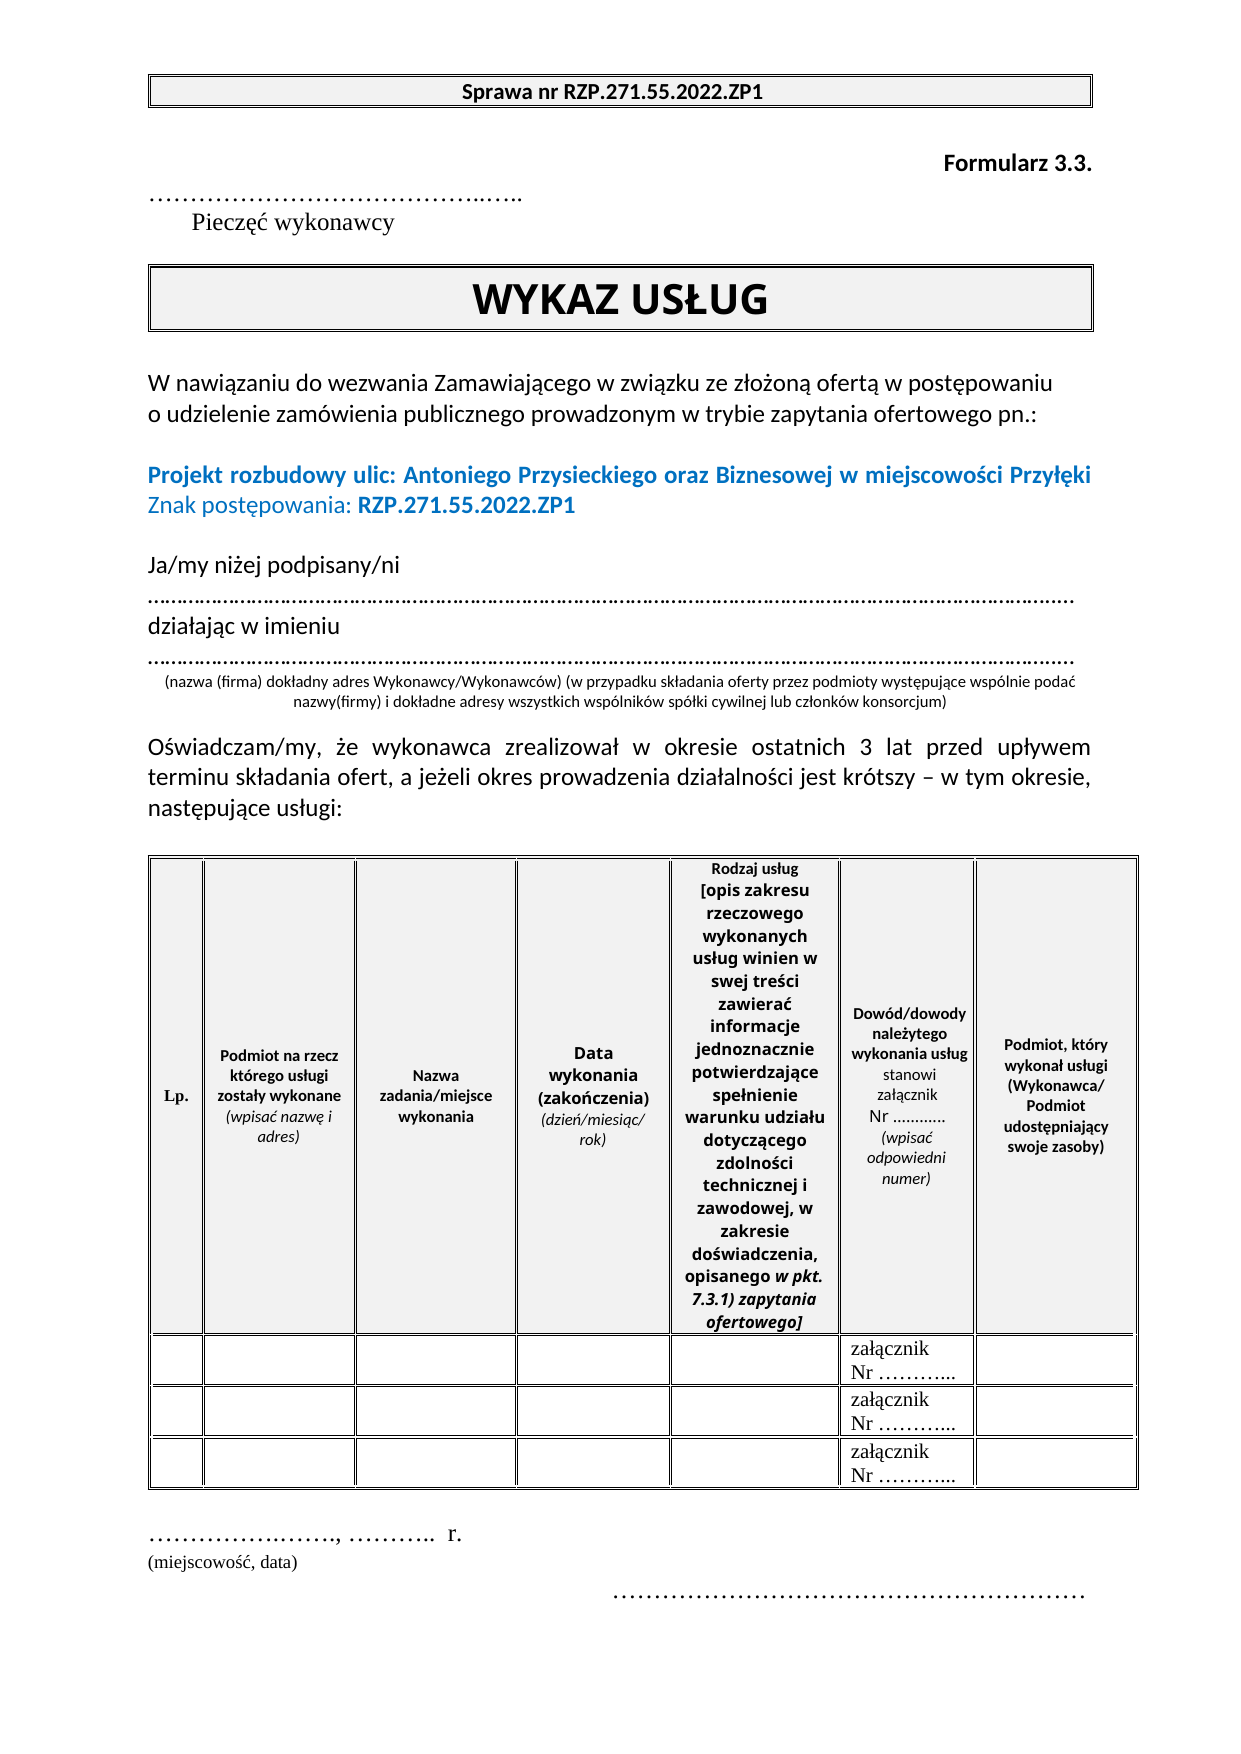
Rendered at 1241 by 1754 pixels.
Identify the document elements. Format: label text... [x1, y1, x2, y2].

text …………….……., ……….. r. [148, 1518, 1093, 1547]
text Projekt rozbudowy ulic: Antoniego Przysieckiego oraz Biznesowej w miejscowości Przyłęki Znak postępowania: RZP.271.55.2022.ZP1 [148, 459, 1093, 520]
table_cell [975, 1384, 1137, 1435]
text …………………………………………………………………………………………………………………………………………..… [148, 579, 1093, 610]
table_cell [670, 1439, 839, 1487]
table_cell załącznik Nr ………... [841, 1336, 973, 1384]
table_header Data wykonania (zakończenia) (dzień/miesiąc/rok) [517, 859, 670, 1333]
table_cell [518, 1387, 669, 1435]
table_cell [149, 1384, 203, 1435]
text Pieczęć wykonawcy [148, 207, 1093, 236]
table_header Podmiot na rzecz którego usługi zostały wykonane (wpisać nazwę i adres) [203, 859, 355, 1333]
text Formularz 3.3. [148, 148, 1093, 178]
text (miejscowość, data) [148, 1551, 1093, 1572]
table_header Rodzaj usług [opis zakresu rzeczowego wykonanych usług winien w swej treści zawierać informacje jednoznacznie potwierdzające spełnienie warunku udziału dotyczącego zdolności technicznej i zawodowej, w zakresie doświadczenia, opisanego w pkt. 7.3.1) zapytania ofertowego] [670, 859, 839, 1333]
table_cell [357, 1387, 515, 1435]
table_cell [205, 1387, 354, 1435]
table_cell [357, 1336, 515, 1384]
text o udzielenie zamówienia publicznego prowadzonym w trybie zapytania ofertowego pn.: [148, 398, 1093, 428]
table_cell [517, 1439, 670, 1487]
text Oświadczam/my, że wykonawca zrealizował w okresie ostatnich 3 lat przed upływem terminu składania ofert, a jeżeli okres prowadzenia działalności jest krótszy – w tym okresie, następujące usługi: [148, 731, 1093, 822]
text W nawiązaniu do wezwania Zamawiającego w związku ze złożoną ofertą w postępowaniu [148, 367, 1093, 398]
table_header Dowód/dowody należytego wykonania usług stanowi załącznik Nr ………... (wpisać odpowiedni numer) [839, 856, 975, 1333]
text (nazwa (firma) dokładny adres Wykonawcy/Wykonawców) (w przypadku składania oferty przez podmioty występujące wspólnie podać nazwy(firmy) i dokładne adresy wszystkich wspólników spółki cywilnej lub członków konsorcjum) [148, 671, 1093, 712]
table_header Lp. [151, 859, 203, 1333]
table_cell załącznik Nr ………... [841, 1387, 973, 1435]
text …………………………………..….. [148, 178, 1093, 207]
table_cell [205, 1336, 354, 1384]
table_cell załącznik Nr ………... [839, 1435, 975, 1487]
table_cell [975, 1435, 1137, 1487]
text działając w imieniu [148, 610, 1093, 640]
table_cell [149, 1435, 203, 1487]
table_header WYKAZ USŁUG [151, 268, 1091, 329]
table_cell [518, 1336, 669, 1384]
text …………………………………………………………………………………………………………………………………………..… [148, 640, 1093, 671]
table_cell [672, 1387, 838, 1435]
table_header Nazwa zadania/miejsce wykonania [355, 856, 517, 1333]
table_cell [149, 1333, 203, 1384]
text Ja/my niżej podpisany/ni [148, 549, 1093, 579]
table_cell [975, 1333, 1137, 1384]
table_cell [203, 1439, 355, 1487]
table_header Podmiot, który wykonał usługi (Wykonawca/ Podmiot udostępniający swoje zasoby) [975, 859, 1136, 1333]
table_cell [355, 1435, 517, 1487]
table_cell [672, 1336, 838, 1384]
text ………………………………………………… [605, 1576, 1093, 1604]
